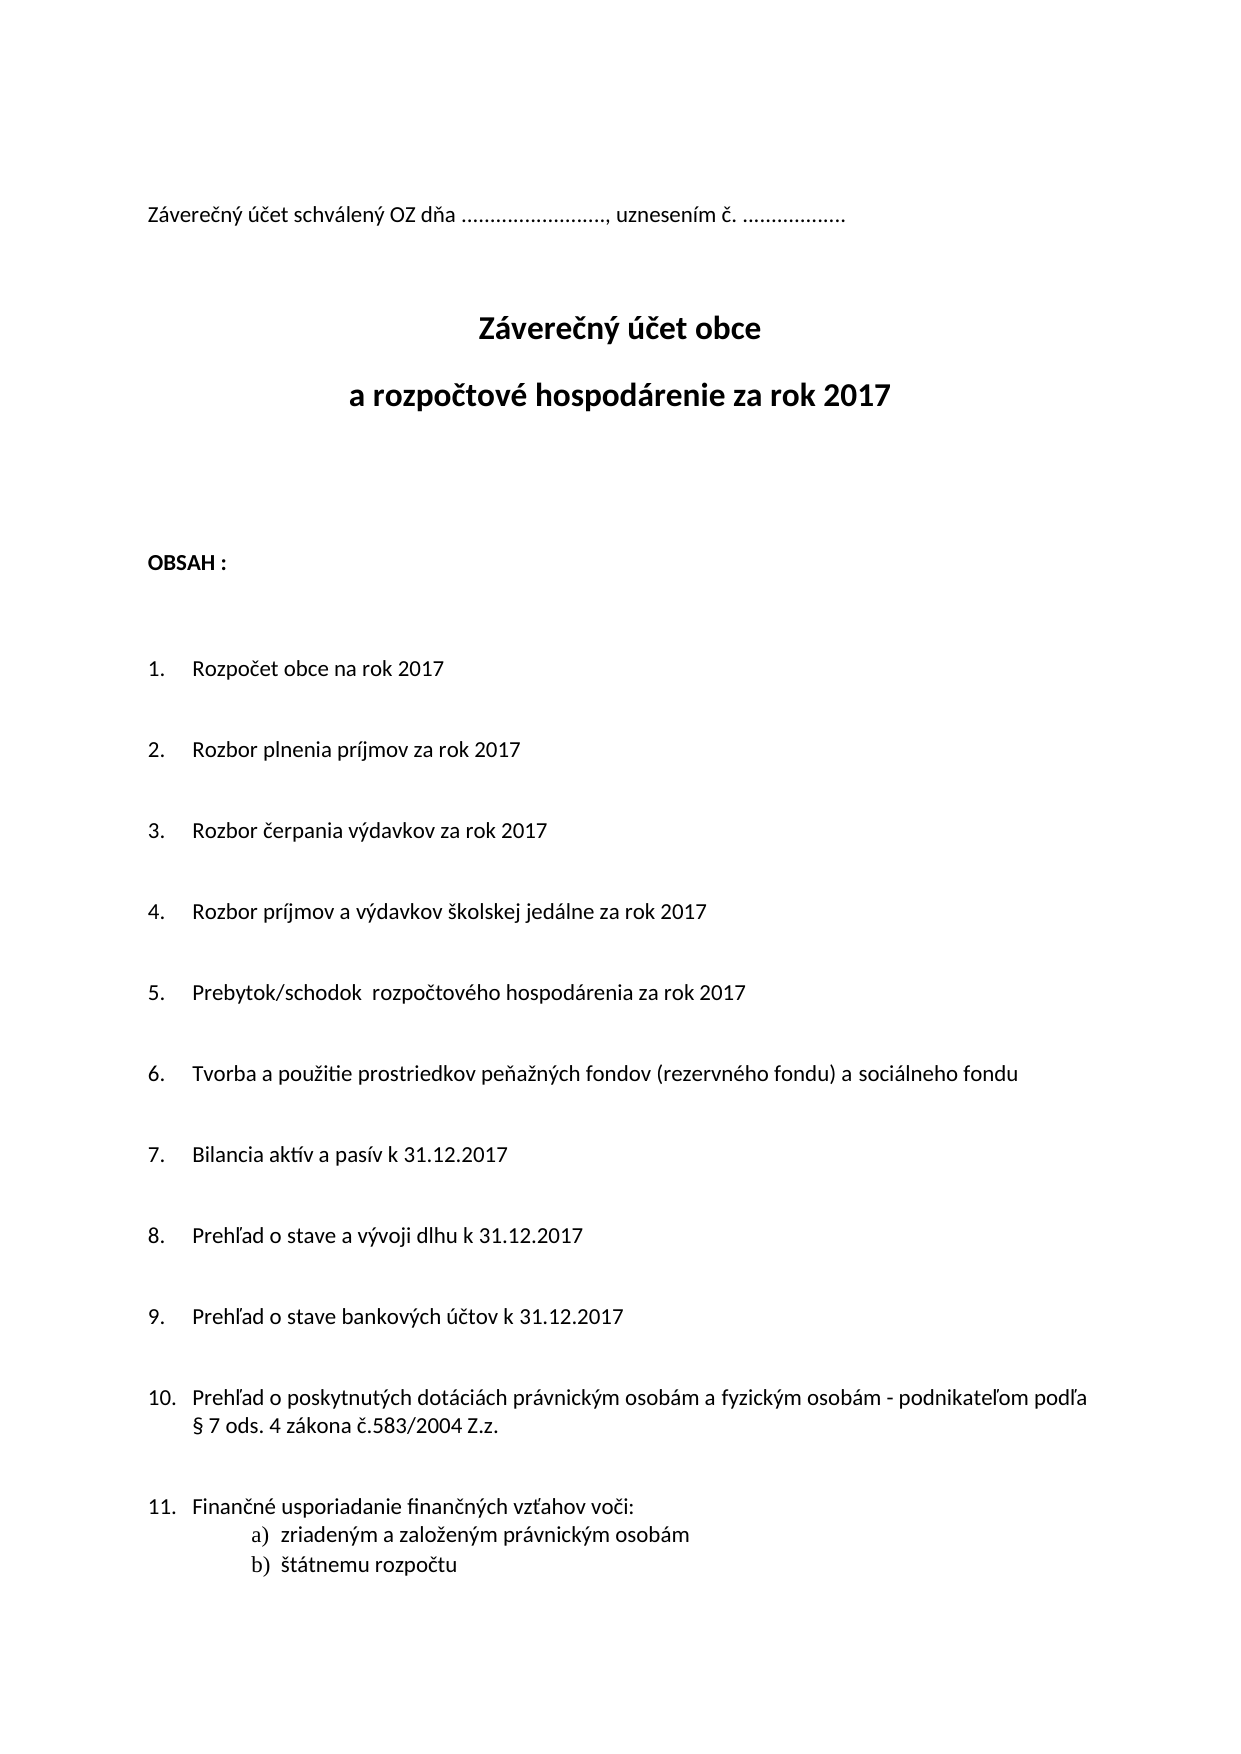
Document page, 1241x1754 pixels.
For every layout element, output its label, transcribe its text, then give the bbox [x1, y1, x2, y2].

list Rozpočet obce na rok 2017 [148, 654, 1093, 682]
list Tvorba a použitie prostriedkov peňažných fondov (rezervného fondu) a sociálneho fondu [148, 1059, 1093, 1087]
text Záverečný účet schválený OZ dňa ........................., uznesením č. .................. [148, 201, 1093, 229]
list Rozbor príjmov a výdavkov školskej jedálne za rok 2017 [148, 897, 1093, 925]
list Rozbor plnenia príjmov za rok 2017 [148, 735, 1093, 763]
list Prehľad o poskytnutých dotáciách právnickým osobám a fyzickým osobám - podnikateľom podľa § 7 ods. 4 zákona č.583/2004 Z.z. [148, 1383, 1093, 1439]
list Prehľad o stave bankových účtov k 31.12.2017 [148, 1302, 1093, 1330]
list Prebytok/schodok rozpočtového hospodárenia za rok 2017 [148, 978, 1093, 1006]
text a rozpočtové hospodárenie za rok 2017 [148, 374, 1093, 415]
list zriadeným a založeným právnickým osobám [251, 1520, 1093, 1548]
text Záverečný účet obce [148, 307, 1093, 347]
text OBSAH : [148, 548, 1093, 576]
list Bilancia aktív a pasív k 31.12.2017 [148, 1140, 1093, 1168]
list štátnemu rozpočtu [251, 1550, 1093, 1578]
list Rozbor čerpania výdavkov za rok 2017 [148, 816, 1093, 844]
list Prehľad o stave a vývoji dlhu k 31.12.2017 [148, 1221, 1093, 1249]
list Finančné usporiadanie finančných vzťahov voči: [148, 1492, 1093, 1520]
